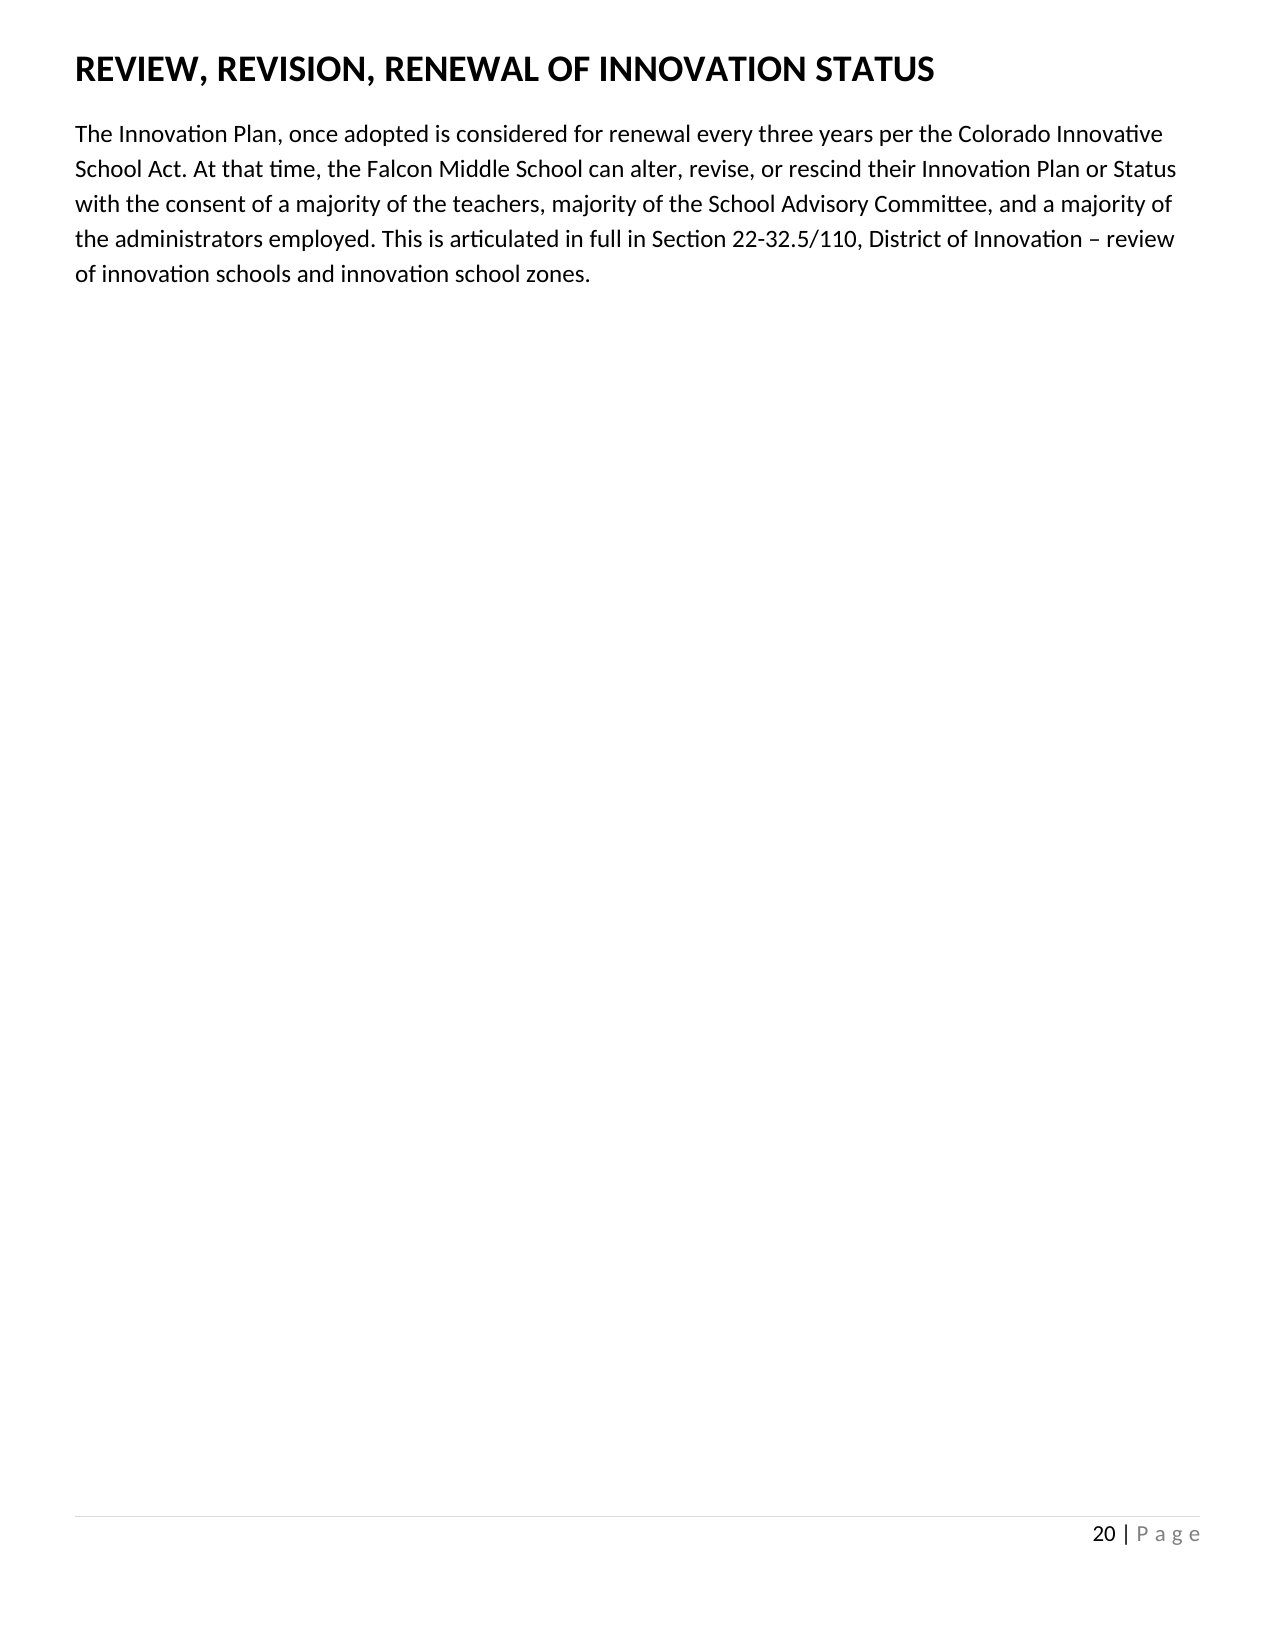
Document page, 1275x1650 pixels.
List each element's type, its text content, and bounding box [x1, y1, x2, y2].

text REVIEW, REVISION, RENEWAL OF INNOVATION STATUS [75, 45, 1200, 91]
text The Innovation Plan, once adopted is considered for renewal every three years per the Colorado Innovative School Act. At that time, the Falcon Middle School can alter, revise, or rescind their Innovation Plan or Status with the consent of a majority of the teachers, majority of the School Advisory Committee, and a majority of the administrators employed. This is articulated in full in Section 22-32.5/110, District of Innovation – review of innovation schools and innovation school zones. [75, 118, 1200, 289]
